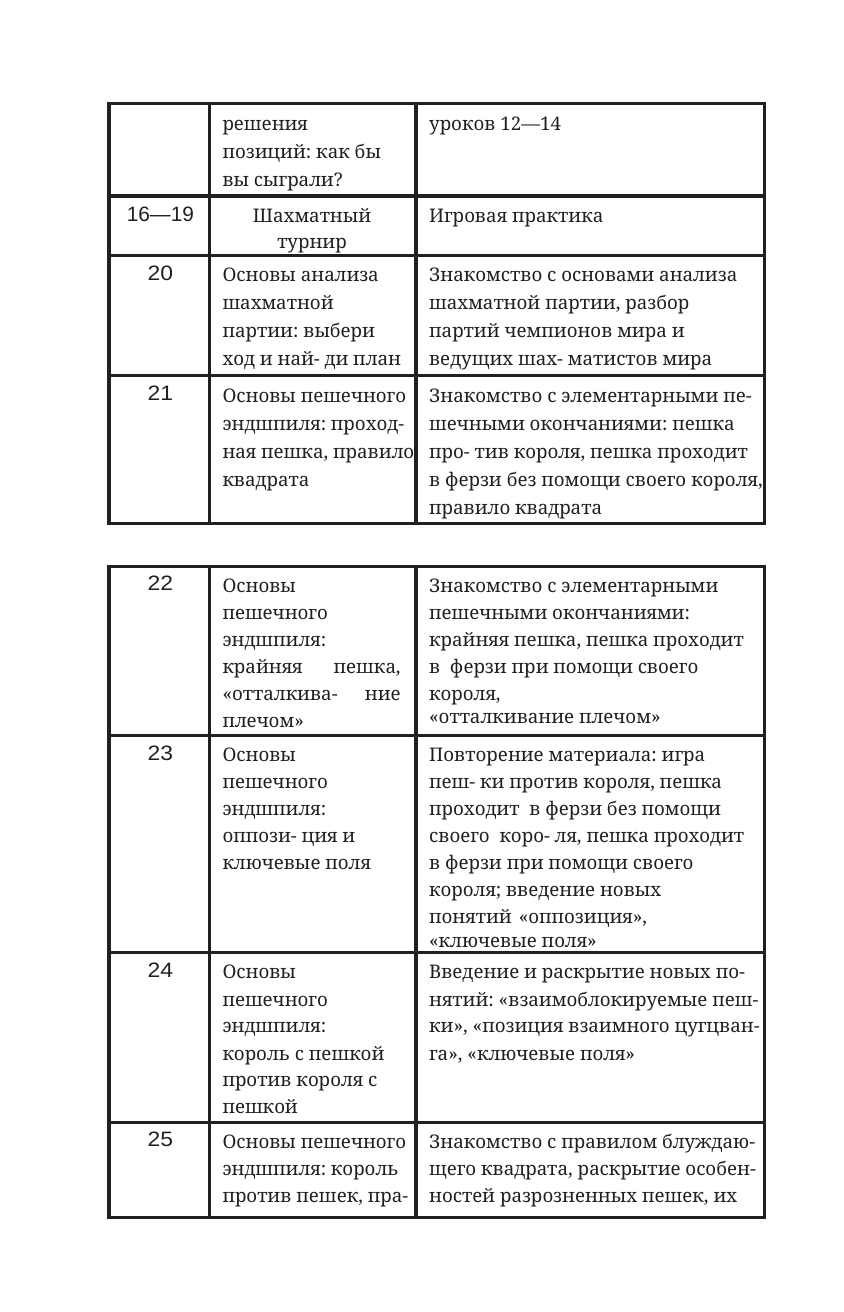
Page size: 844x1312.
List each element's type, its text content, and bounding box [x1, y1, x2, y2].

table_header Знакомство c элементарными пешечными окончаниями: крайняя пешка, пешка проходит в ферзи при помощи своего короля, «отталкивание плечом» [418, 568, 763, 734]
table_cell Основы анализа шахматной партии: выбери ход и най- ди план [211, 257, 414, 374]
table_cell Основы пешечного эндшпиля: оппози- ция и ключевые поля [211, 737, 414, 951]
table_cell 25 [111, 1124, 208, 1216]
table_header 22 [111, 568, 208, 734]
table_cell Основы пешечного эндшпиля: проход- ная пешка, правило квадрата [211, 377, 414, 522]
table_cell Игровая практика [418, 198, 763, 253]
table_cell 15 [111, 105, 208, 194]
table_cell Знакомство c элементарными пе- шечными окончаниями: пешка про- тив короля, пешка проходит в ферзи без помощи своего короля, правило квадрата [418, 377, 763, 522]
table_header Основы пешечного эндшпиля: крайняя пешка, «отталкива- ние плечом» [211, 568, 414, 734]
table_cell 24 [111, 954, 208, 1121]
table_cell 16—19 [111, 198, 208, 253]
table_cell 23 [111, 737, 208, 951]
table_cell 21 [111, 377, 208, 522]
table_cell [211, 105, 414, 194]
table_cell 20 [111, 257, 208, 374]
table_cell Основы пешечного эндшпиля: король с пешкой против короля с пешкой [211, 954, 414, 1121]
table_cell Шахматный турнир [211, 198, 414, 253]
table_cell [418, 1124, 763, 1216]
table_cell Повторение материала: игра пеш- ки против короля, пешка проходит в ферзи без помощи своего коро- ля, пешка проходит в ферзи при помощи своего короля; введение новых понятий «оппозиция», «ключевые поля» [418, 737, 763, 951]
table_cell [418, 105, 763, 194]
table_cell Введение и раскрытие новых по- нятий: «взаимоблокируемые пеш- ки», «позиция взаимного цугцван- га», «ключевые поля» [418, 954, 763, 1121]
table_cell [211, 1124, 414, 1216]
table_cell Знакомство с основами анализа шахматной партии, разбор партий чемпионов мира и ведущих шах- матистов мира [418, 257, 763, 374]
